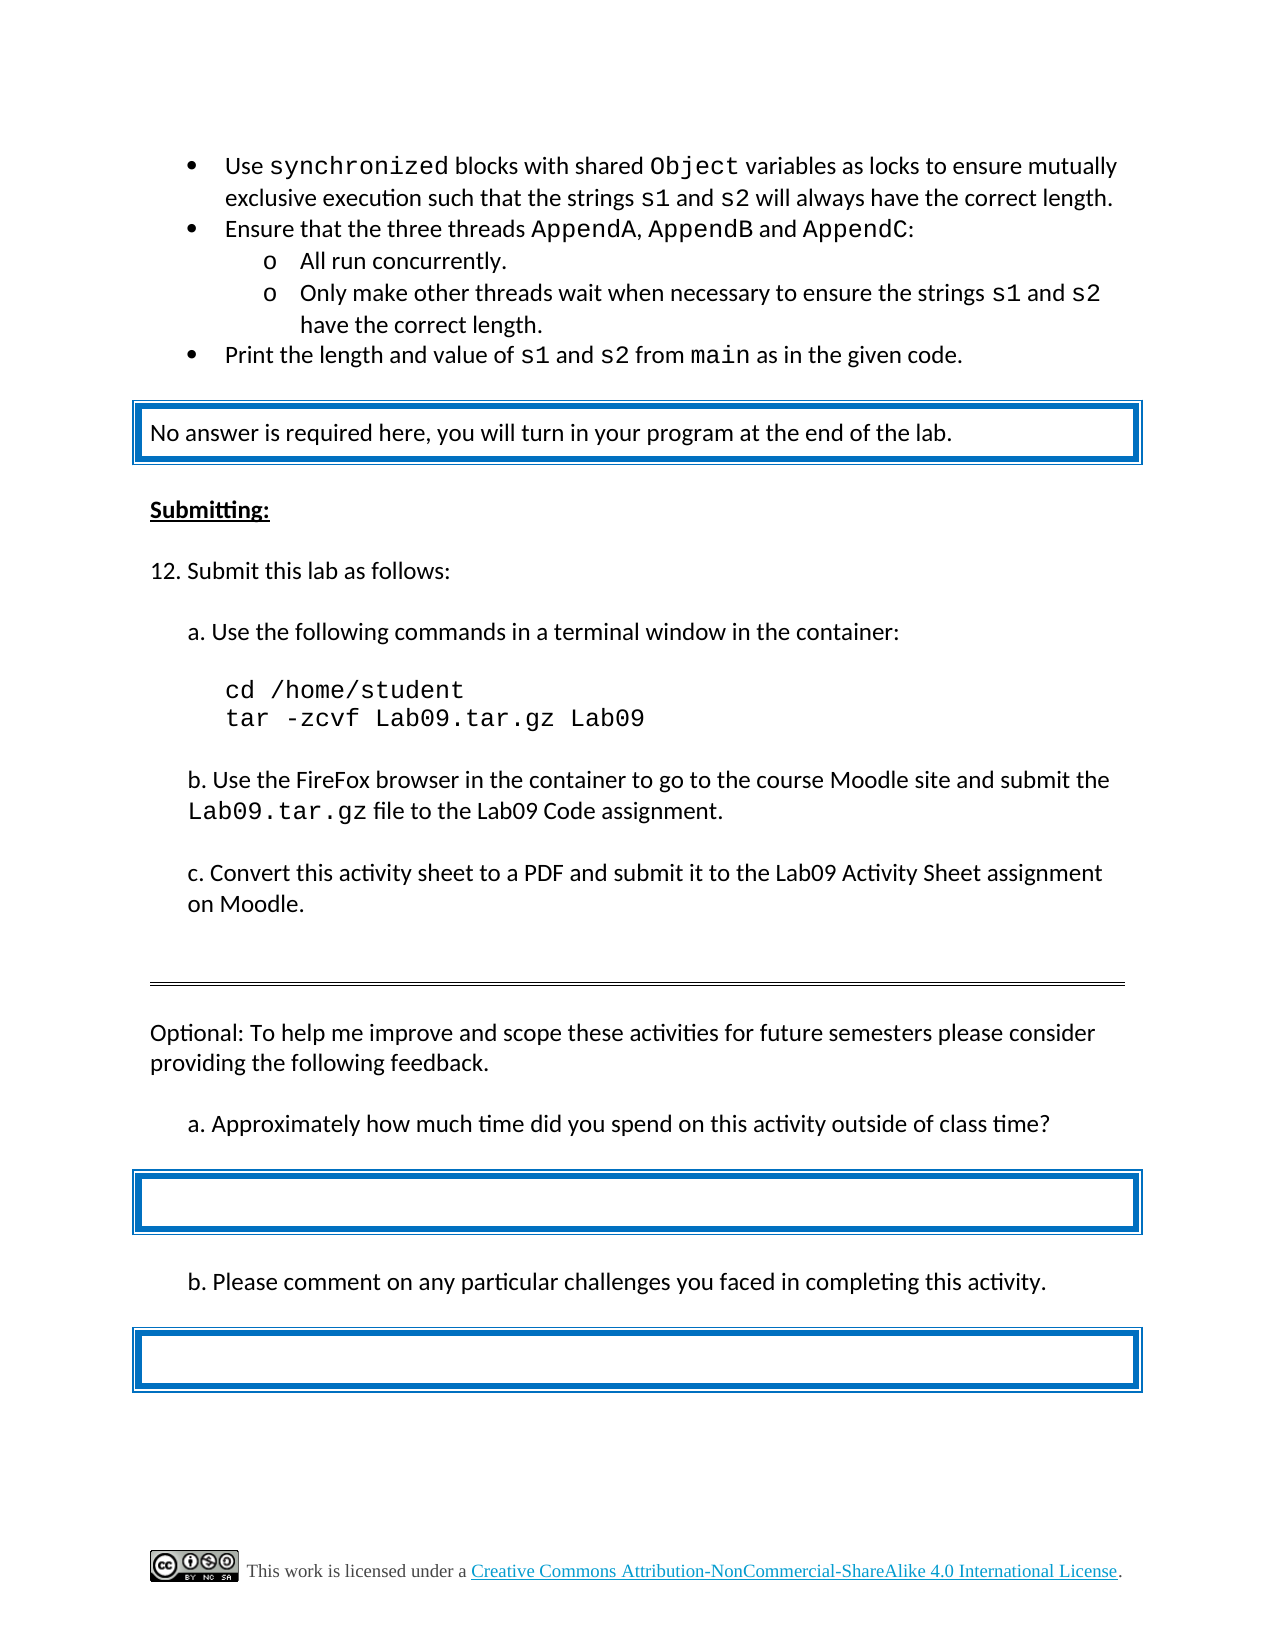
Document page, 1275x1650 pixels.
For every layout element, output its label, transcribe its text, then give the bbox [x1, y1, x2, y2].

picture [575, 1568, 581, 1577]
picture [886, 1567, 892, 1575]
list All run concurrently. [262, 245, 1125, 277]
text cd /home/student [187, 677, 1125, 706]
text b. Use the FireFox browser in the container to go to the course Moodle site and submit the Lab09.tar.gz file to the Lab09 Code assignment. [187, 764, 1125, 827]
picture [150, 1550, 239, 1582]
text a. Use the following commands in a terminal window in the container: [187, 616, 1125, 647]
list Use synchronized blocks with shared Object variables as locks to ensure mutually exclusive execution such that the strings s1 and s2 will always have the correct length. [187, 150, 1125, 213]
list Only make other threads wait when necessary to ensure the strings s1 and s2 have the correct length. [262, 277, 1125, 339]
picture [1060, 1565, 1064, 1575]
text tar -zcvf Lab09.tar.gz Lab09 [187, 706, 1125, 734]
text a. Approximately how much time did you spend on this activity outside of class time? [150, 1108, 1125, 1139]
picture [869, 1568, 875, 1577]
text b. Please comment on any particular challenges you faced in completing this activity. [150, 1266, 1125, 1296]
list Ensure that the three threads AppendA, AppendB and AppendC: [187, 213, 1125, 245]
text c. Convert this activity sheet to a PDF and submit it to the Lab09 Activity Sheet assignment on Moodle. [187, 857, 1125, 918]
picture [623, 1567, 629, 1575]
text 12. Submit this lab as follows: [150, 555, 1125, 586]
picture [987, 1568, 993, 1577]
text Optional: To help me improve and scope these activities for future semesters please consider providing the following feedback. [150, 1017, 1125, 1078]
picture [764, 1568, 770, 1577]
picture [641, 1566, 646, 1575]
text Submitting: [150, 494, 1125, 525]
picture [599, 1568, 605, 1577]
picture [483, 1568, 489, 1577]
list Print the length and value of s1 and s2 from main as in the given code. [187, 339, 1125, 371]
